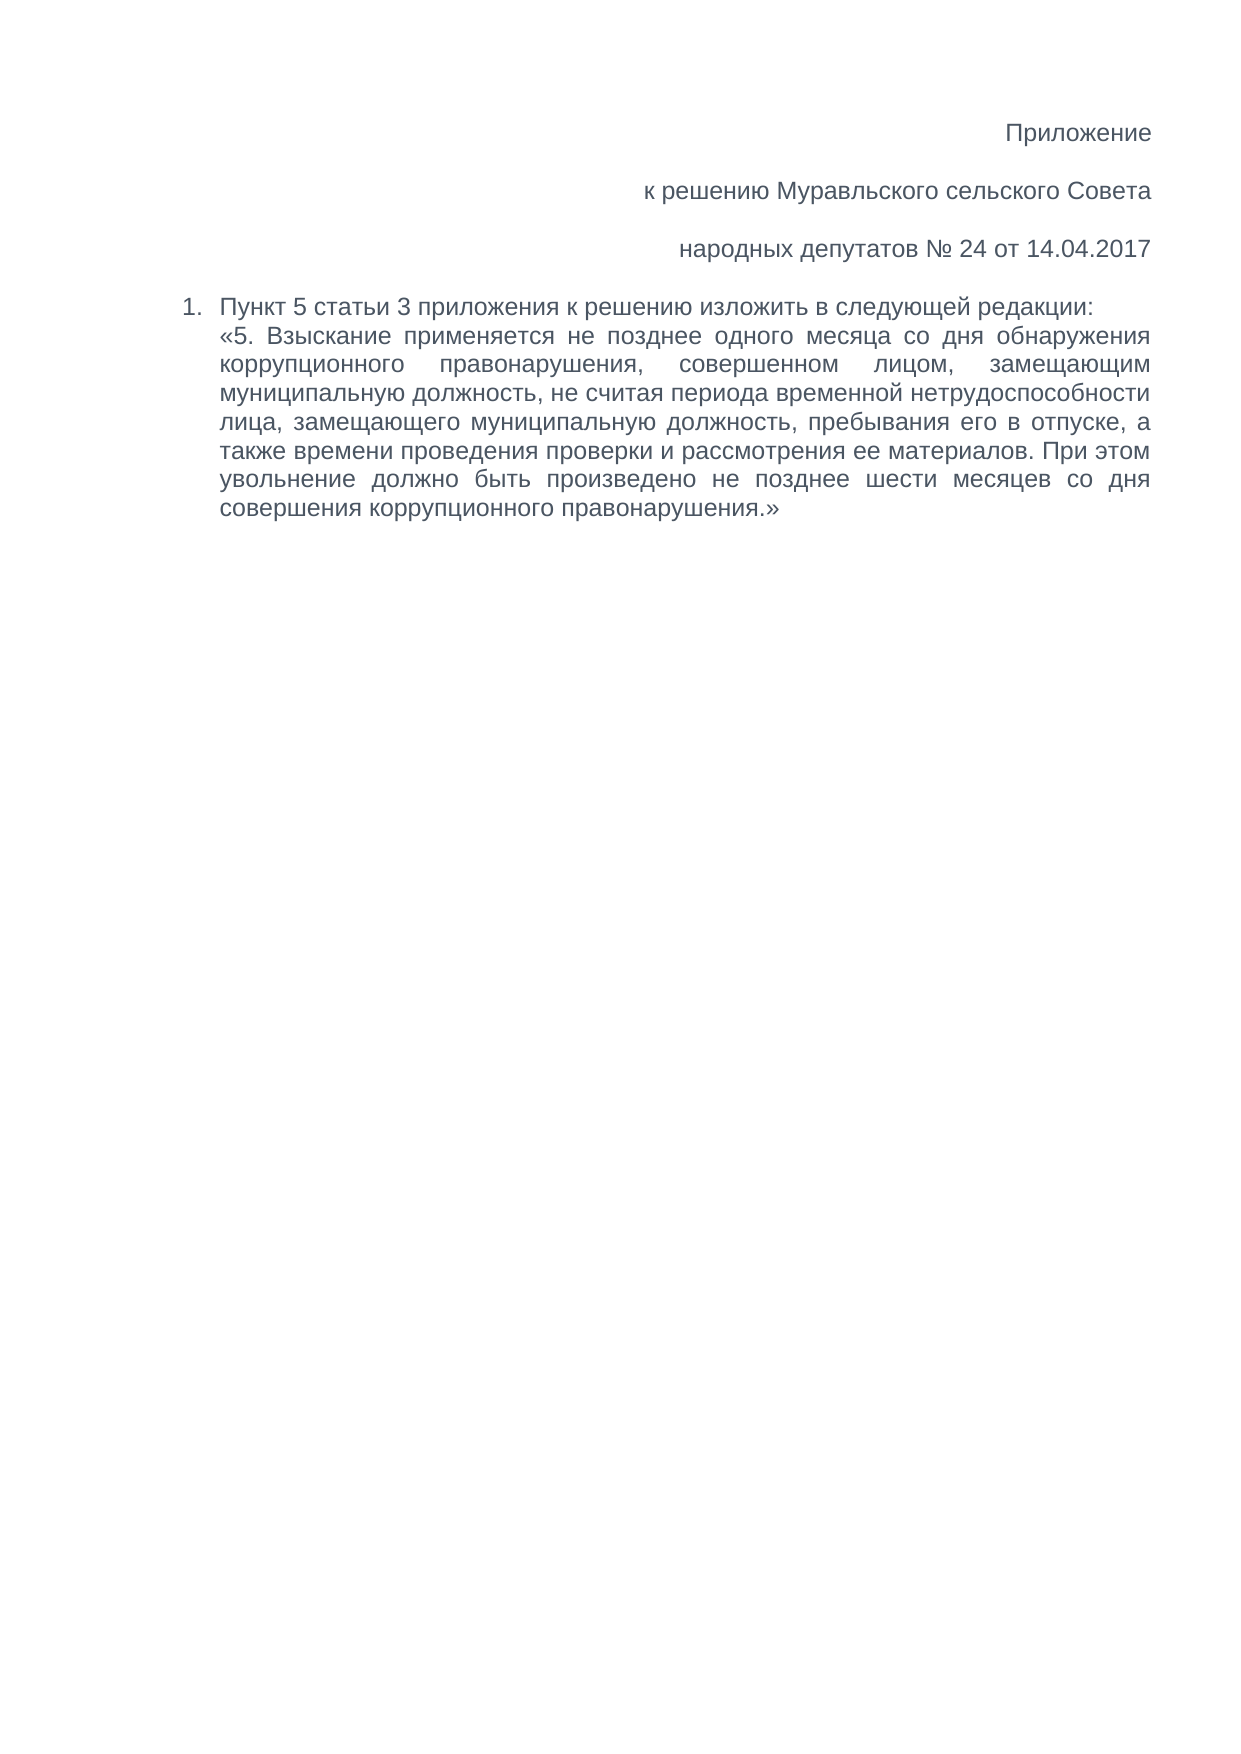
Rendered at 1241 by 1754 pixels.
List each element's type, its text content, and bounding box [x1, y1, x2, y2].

list Пункт 5 статьи 3 приложения к решению изложить в следующей редакции: [182, 292, 1152, 321]
text к решению Муравльского сельского Совета [177, 176, 1152, 205]
text Приложение [177, 118, 1152, 147]
list «5. Взыскание применяется не позднее одного месяца со дня обнаружения коррупционного правонарушения, совершенном лицом, замещающим муниципальную должность, не считая периода временной нетрудоспособности лица, замещающего муниципальную должность, пребывания его в отпуске, а также времени проведения проверки и рассмотрения ее материалов. При этом увольнение должно быть произведено не позднее шести месяцев со дня совершения коррупционного правонарушения.» [219, 321, 1152, 522]
text народных депутатов № 24 от 14.04.2017 [177, 234, 1152, 263]
